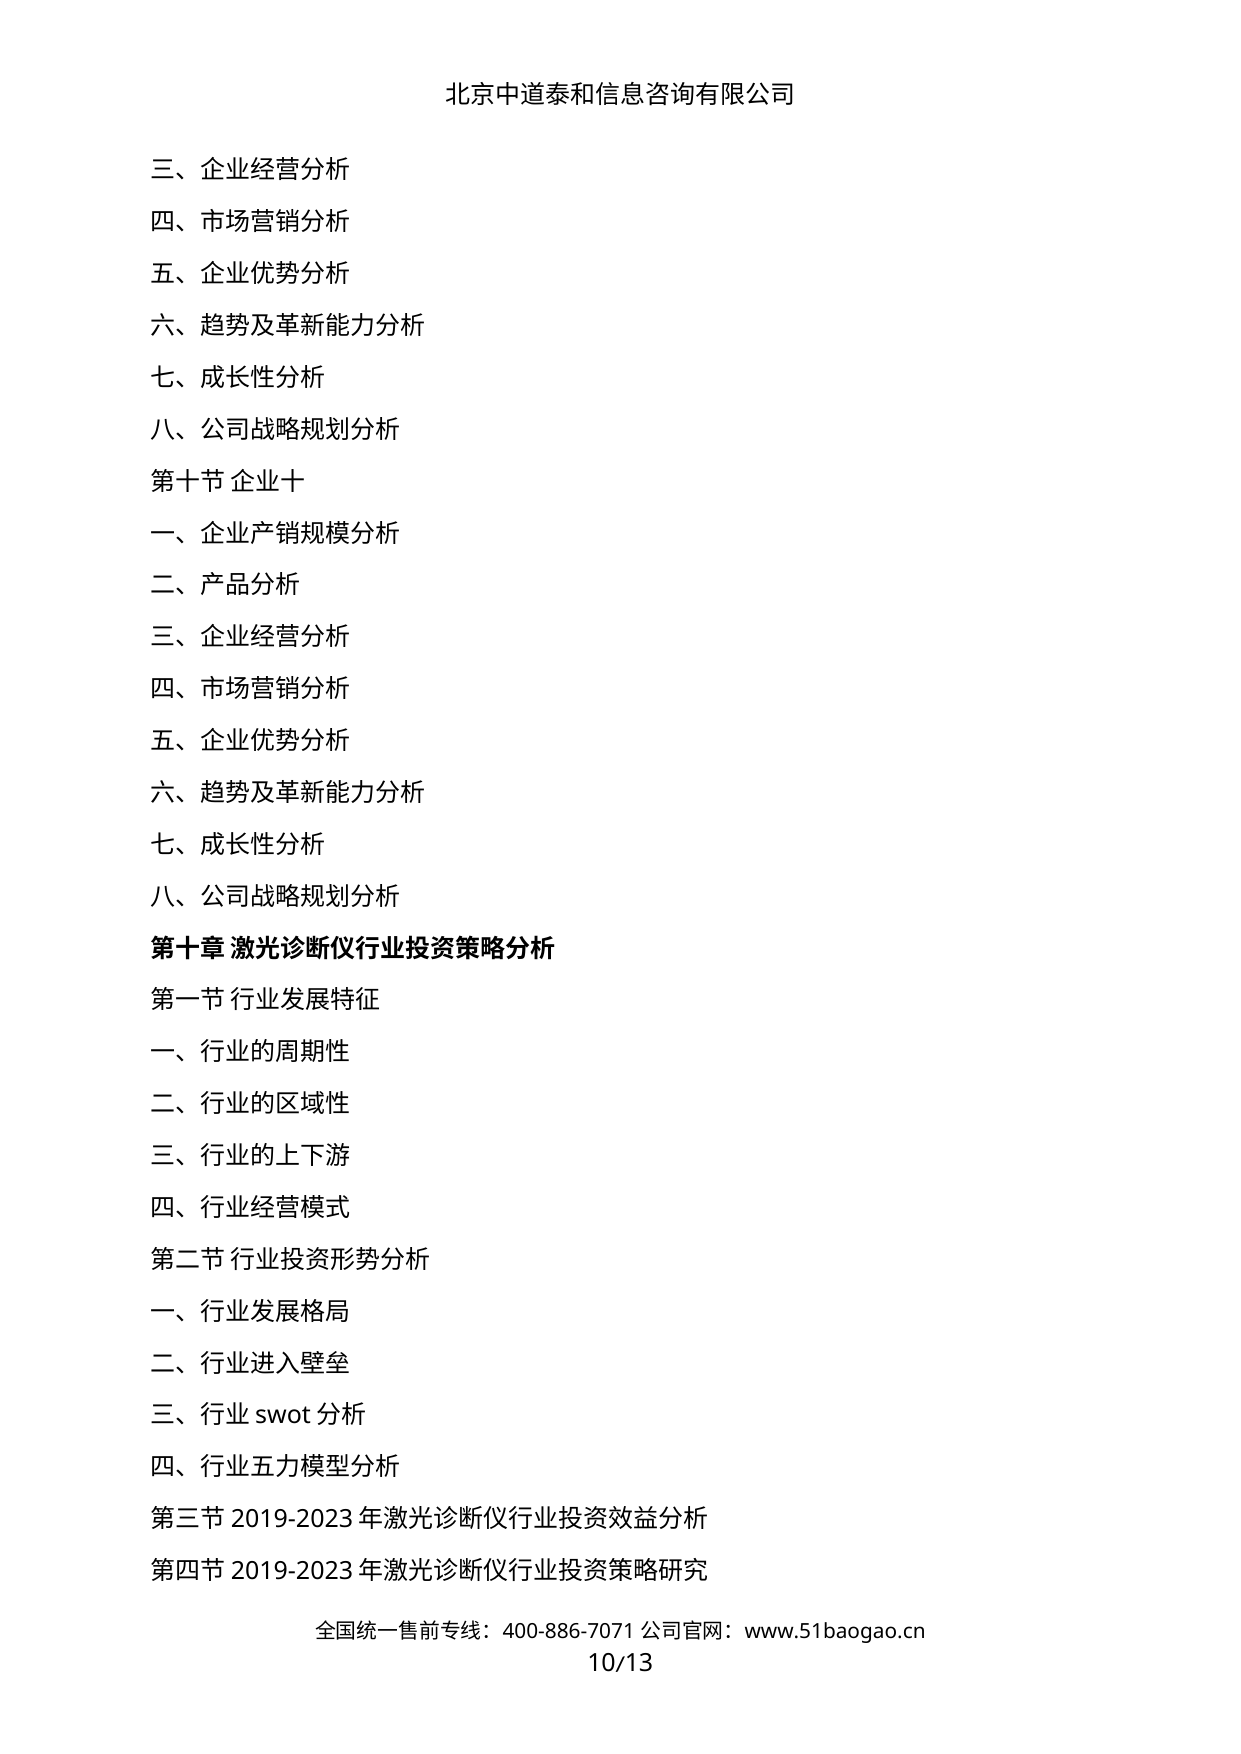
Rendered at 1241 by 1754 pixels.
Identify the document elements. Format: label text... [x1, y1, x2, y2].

text 第四节 2019-2023年激光诊断仪行业投资策略研究 [150, 1551, 1090, 1587]
text 四、市场营销分析 [150, 202, 1090, 238]
text 第二节 行业投资形势分析 [150, 1239, 1090, 1276]
text 六、趋势及革新能力分析 [150, 772, 1090, 809]
text 七、成长性分析 [150, 357, 1090, 394]
text 四、行业五力模型分析 [150, 1447, 1090, 1483]
text 第十章 激光诊断仪行业投资策略分析 [150, 928, 1090, 964]
text 三、行业的上下游 [150, 1136, 1090, 1172]
text 三、行业swot分析 [150, 1395, 1090, 1431]
text 二、行业的区域性 [150, 1084, 1090, 1120]
text 六、趋势及革新能力分析 [150, 306, 1090, 342]
text 第一节 行业发展特征 [150, 980, 1090, 1016]
text 第十节 企业十 [150, 461, 1090, 497]
text 二、产品分析 [150, 565, 1090, 601]
text 八、公司战略规划分析 [150, 876, 1090, 912]
text 三、企业经营分析 [150, 617, 1090, 653]
text 一、行业的周期性 [150, 1032, 1090, 1068]
text 二、行业进入壁垒 [150, 1343, 1090, 1379]
text 八、公司战略规划分析 [150, 409, 1090, 446]
text 一、行业发展格局 [150, 1291, 1090, 1327]
text 五、企业优势分析 [150, 721, 1090, 757]
text 三、企业经营分析 [150, 150, 1090, 186]
text 七、成长性分析 [150, 824, 1090, 861]
text 五、企业优势分析 [150, 254, 1090, 290]
text 四、行业经营模式 [150, 1187, 1090, 1224]
text 四、市场营销分析 [150, 669, 1090, 705]
text 第三节 2019-2023年激光诊断仪行业投资效益分析 [150, 1499, 1090, 1535]
text 一、企业产销规模分析 [150, 513, 1090, 549]
